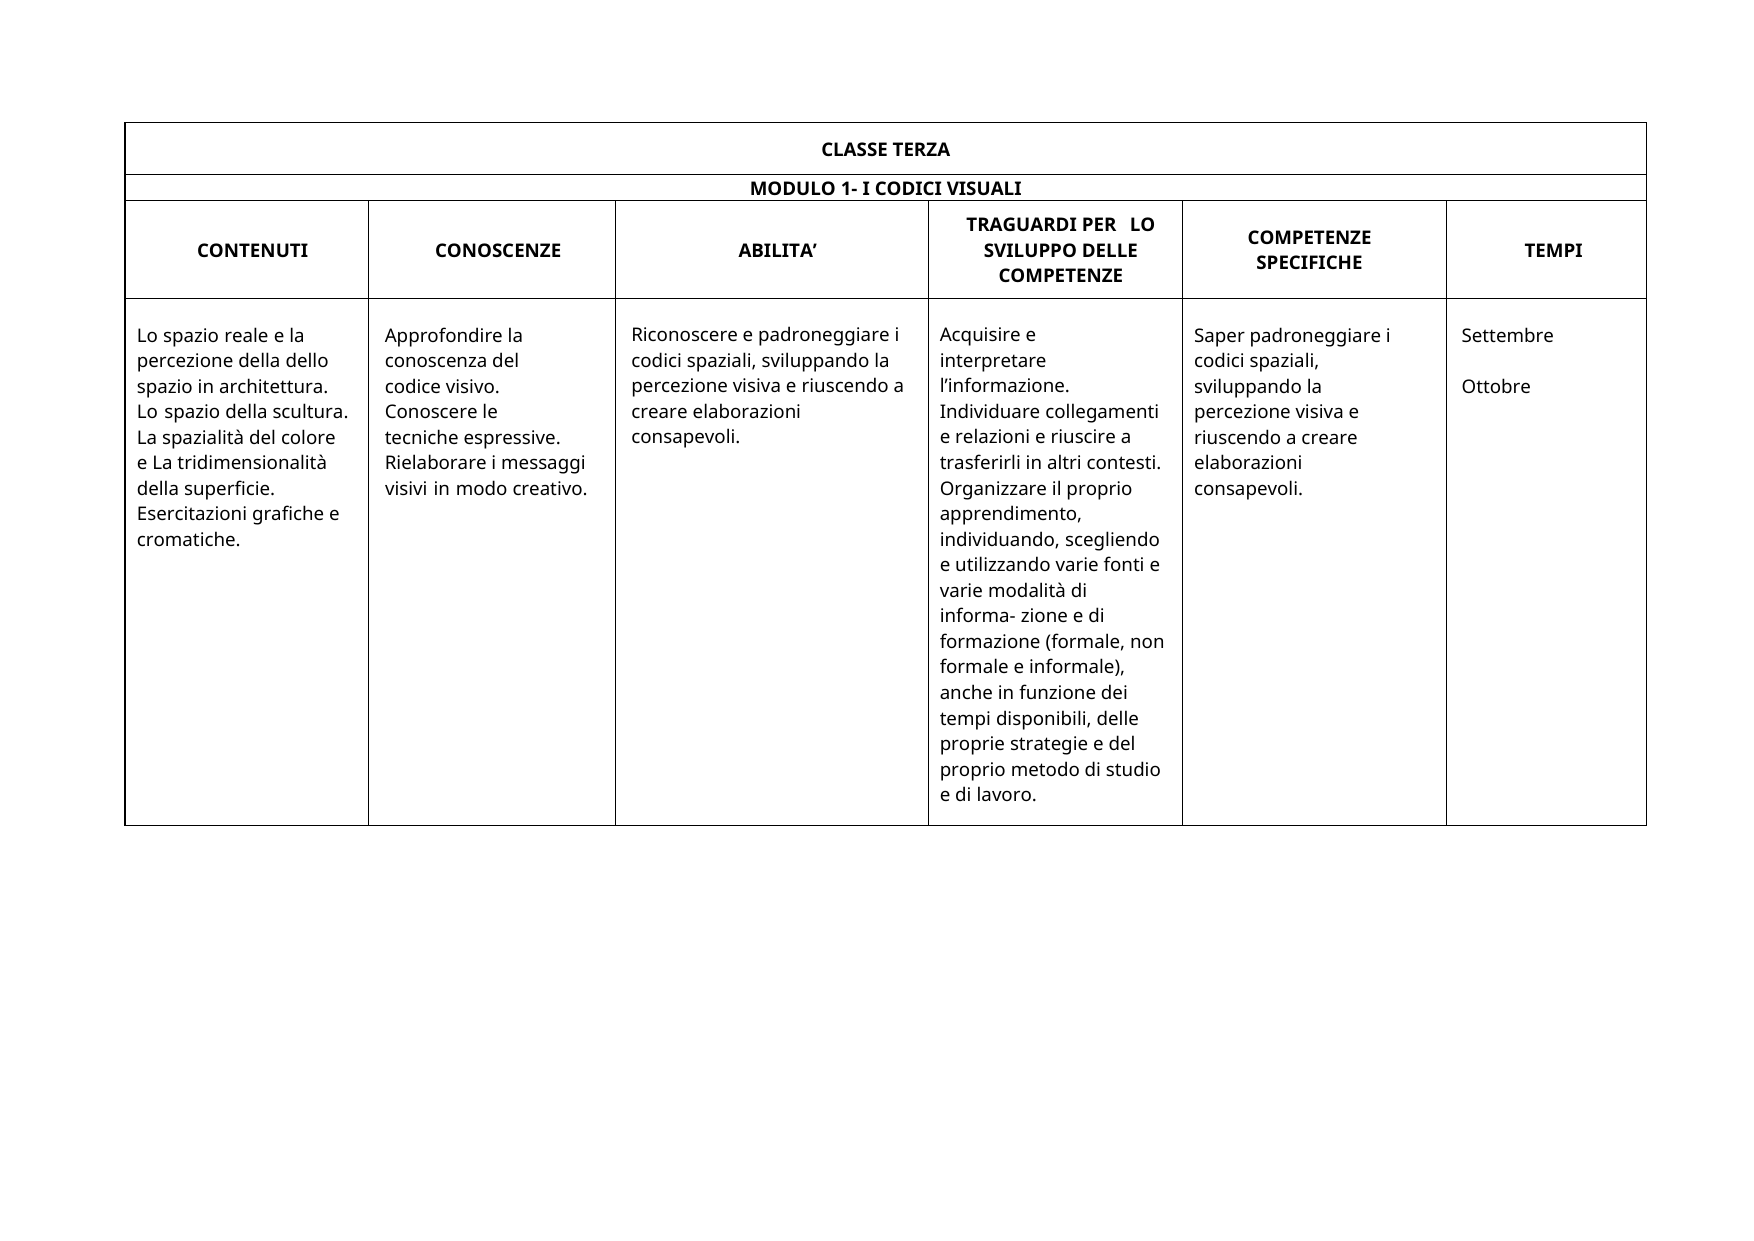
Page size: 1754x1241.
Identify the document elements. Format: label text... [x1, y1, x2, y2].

table_cell TRAGUARDI PER LO SVILUPPO DELLE COMPETENZE [929, 201, 1182, 298]
table_header CLASSE TERZA [126, 123, 1646, 174]
table_cell TEMPI [1447, 201, 1646, 298]
table_cell Approfondire la conoscenza del codice visivo. Conoscere le tecniche espressive. Rielaborare i messaggi visivi in modo creativo. [369, 299, 615, 825]
table_cell CONOSCENZE [369, 201, 615, 298]
table_cell Riconoscere e padroneggiare i codici spaziali, sviluppando la percezione visiva e riuscendo a creare elaborazioni consapevoli. [616, 299, 928, 825]
table_cell Acquisire e interpretare l’informazione. Individuare collegamenti e relazioni e riuscire a trasferirli in altri contesti. Organizzare il proprio apprendimento, individuando, scegliendo e utilizzando varie fonti e varie modalità di informa- zione e di formazione (formale, non formale e informale), anche in funzione dei tempi disponibili, delle proprie strategie e del proprio metodo di studio e di lavoro. [929, 299, 1182, 825]
table_cell MODULO 1- I CODICI VISUALI [126, 175, 1646, 200]
table_cell COMPETENZE SPECIFICHE [1183, 201, 1446, 298]
table_cell Lo spazio reale e la percezione della dello spazio in architettura. Lo spazio della scultura. La spazialità del colore e La tridimensionalità della superficie. Esercitazioni grafiche e cromatiche. [126, 299, 368, 825]
table_cell CONTENUTI [126, 201, 368, 298]
table_cell Saper padroneggiare i codici spaziali, sviluppando la percezione visiva e riuscendo a creare elaborazioni consapevoli. [1183, 299, 1446, 825]
table_cell ABILITA’ [616, 201, 928, 298]
table_cell Settembre Ottobre [1447, 299, 1646, 825]
